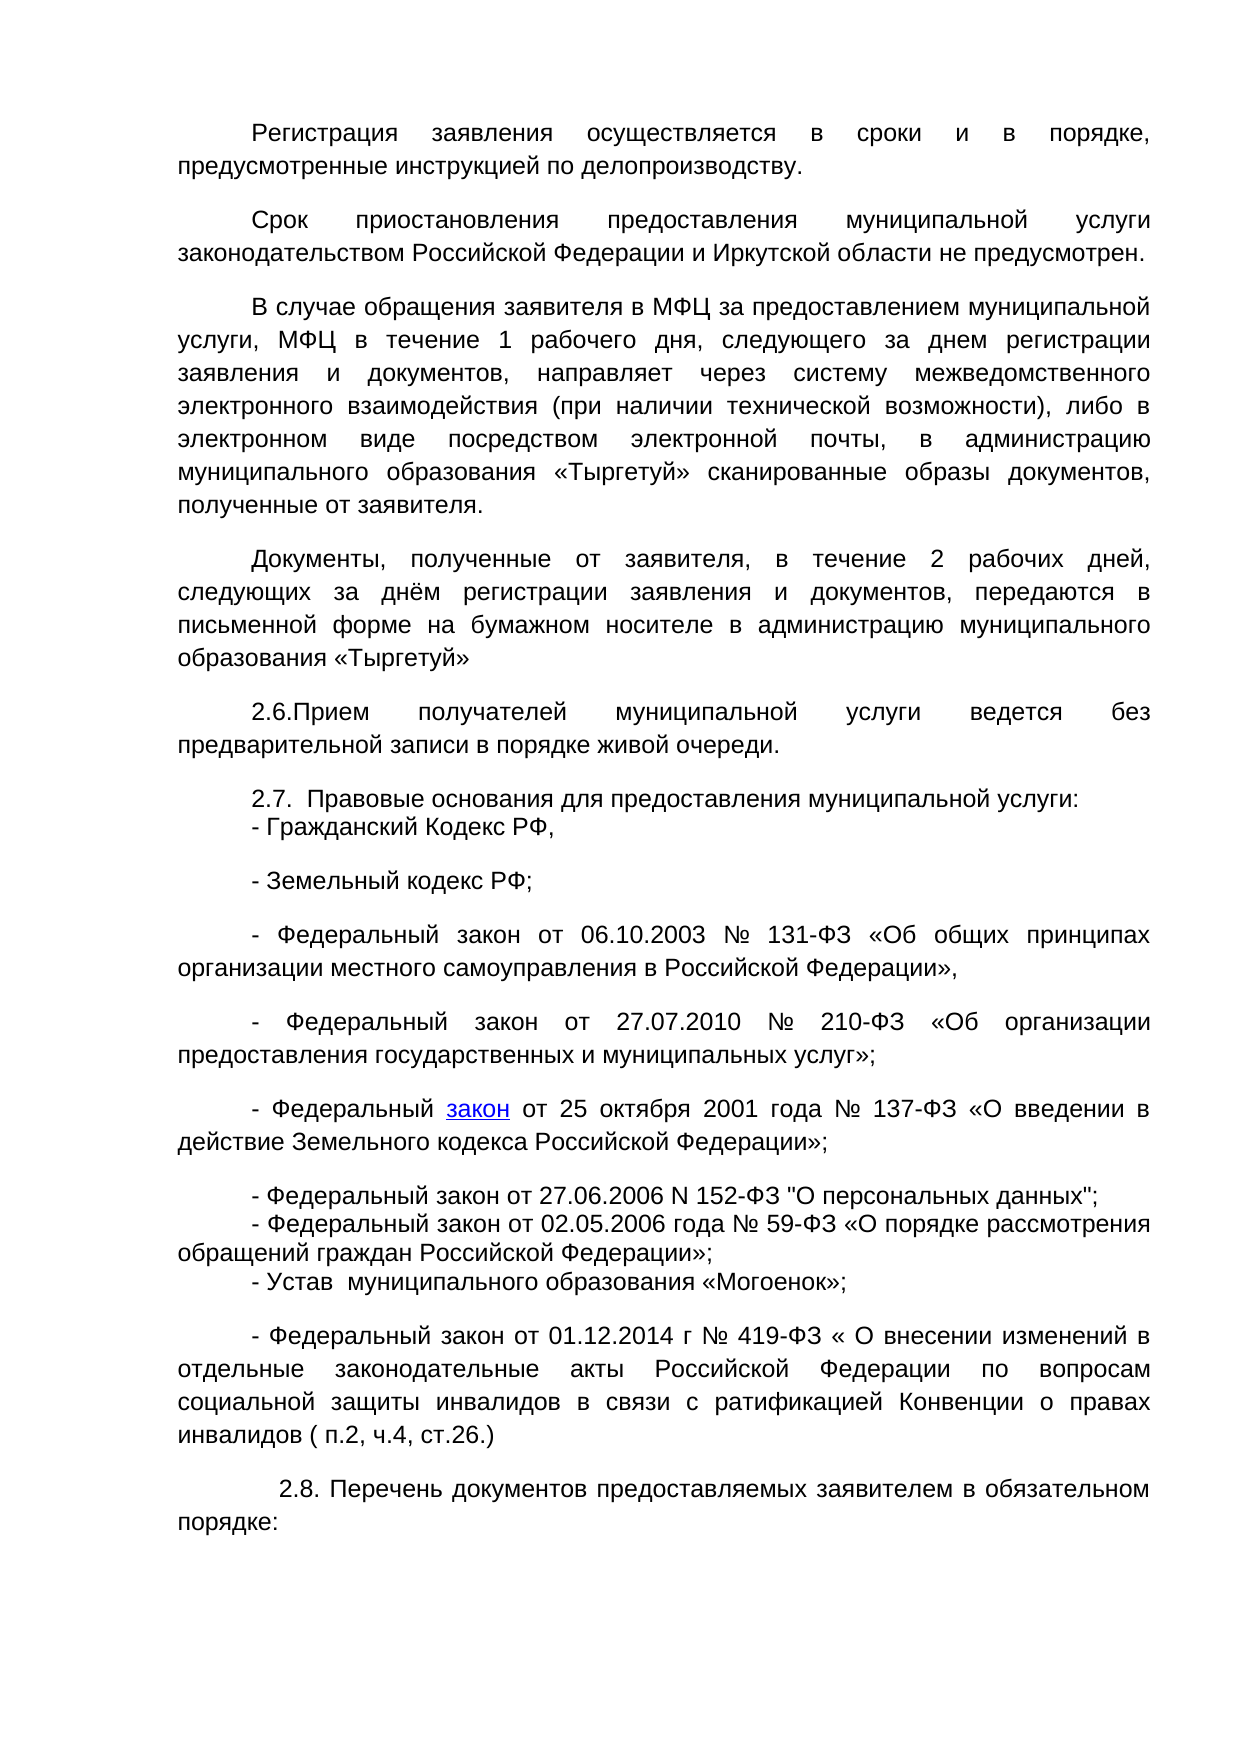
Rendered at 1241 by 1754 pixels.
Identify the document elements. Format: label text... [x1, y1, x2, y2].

text - Устав муниципального образования «Могоенок»; [177, 1267, 1152, 1296]
text - Федеральный закон от 27.06.2006 N 152-ФЗ "О персональных данных"; [177, 1181, 1152, 1209]
text Документы, полученные от заявителя, в течение 2 рабочих дней, следующих за днём регистрации заявления и документов, передаются в письменной форме на бумажном носителе в администрацию муниципального образования «Тыргетуй» [177, 544, 1152, 672]
text - Федеральный закон от 02.05.2006 года № 59-ФЗ «О порядке рассмотрения обращений граждан Российской Федерации»; [177, 1209, 1152, 1267]
text Регистрация заявления осуществляется в сроки и в порядке, предусмотренные инструкцией по делопроизводству. [177, 118, 1152, 180]
text - Земельный кодекс РФ; [177, 866, 1152, 895]
text - Федеральный закон от 25 октября 2001 года № 137-ФЗ «О введении в действие Земельного кодекса Российской Федерации»; [177, 1094, 1152, 1156]
text 2.7. Правовые основания для предоставления муниципальной услуги: [177, 784, 1152, 812]
text - Гражданский Кодекс РФ, [177, 812, 1152, 841]
text - Федеральный закон от 27.07.2010 № 210-ФЗ «Об организации предоставления государственных и муниципальных услуг»; [177, 1007, 1152, 1069]
text - Федеральный закон от 01.12.2014 г № 419-ФЗ « О внесении изменений в отдельные законодательные акты Российской Федерации по вопросам социальной защиты инвалидов в связи с ратификацией Конвенции о правах инвалидов ( п.2, ч.4, ст.26.) [177, 1321, 1152, 1449]
text Срок приостановления предоставления муниципальной услуги законодательством Российской Федерации и Иркутской области не предусмотрен. [177, 205, 1152, 267]
text В случае обращения заявителя в МФЦ за предоставлением муниципальной услуги, МФЦ в течение 1 рабочего дня, следующего за днем регистрации заявления и документов, направляет через систему межведомственного электронного взаимодействия (при наличии технической возможности), либо в электронном виде посредством электронной почты, в администрацию муниципального образования «Тыргетуй» сканированные образы документов, полученные от заявителя. [177, 292, 1152, 519]
text 2.6.Прием получателей муниципальной услуги ведется без предварительной записи в порядке живой очереди. [177, 697, 1152, 758]
text 2.8. Перечень документов предоставляемых заявителем в обязательном порядке: [177, 1474, 1152, 1536]
text - Федеральный закон от 06.10.2003 № 131-ФЗ «Об общих принципах организации местного самоуправления в Российской Федерации», [177, 920, 1152, 982]
